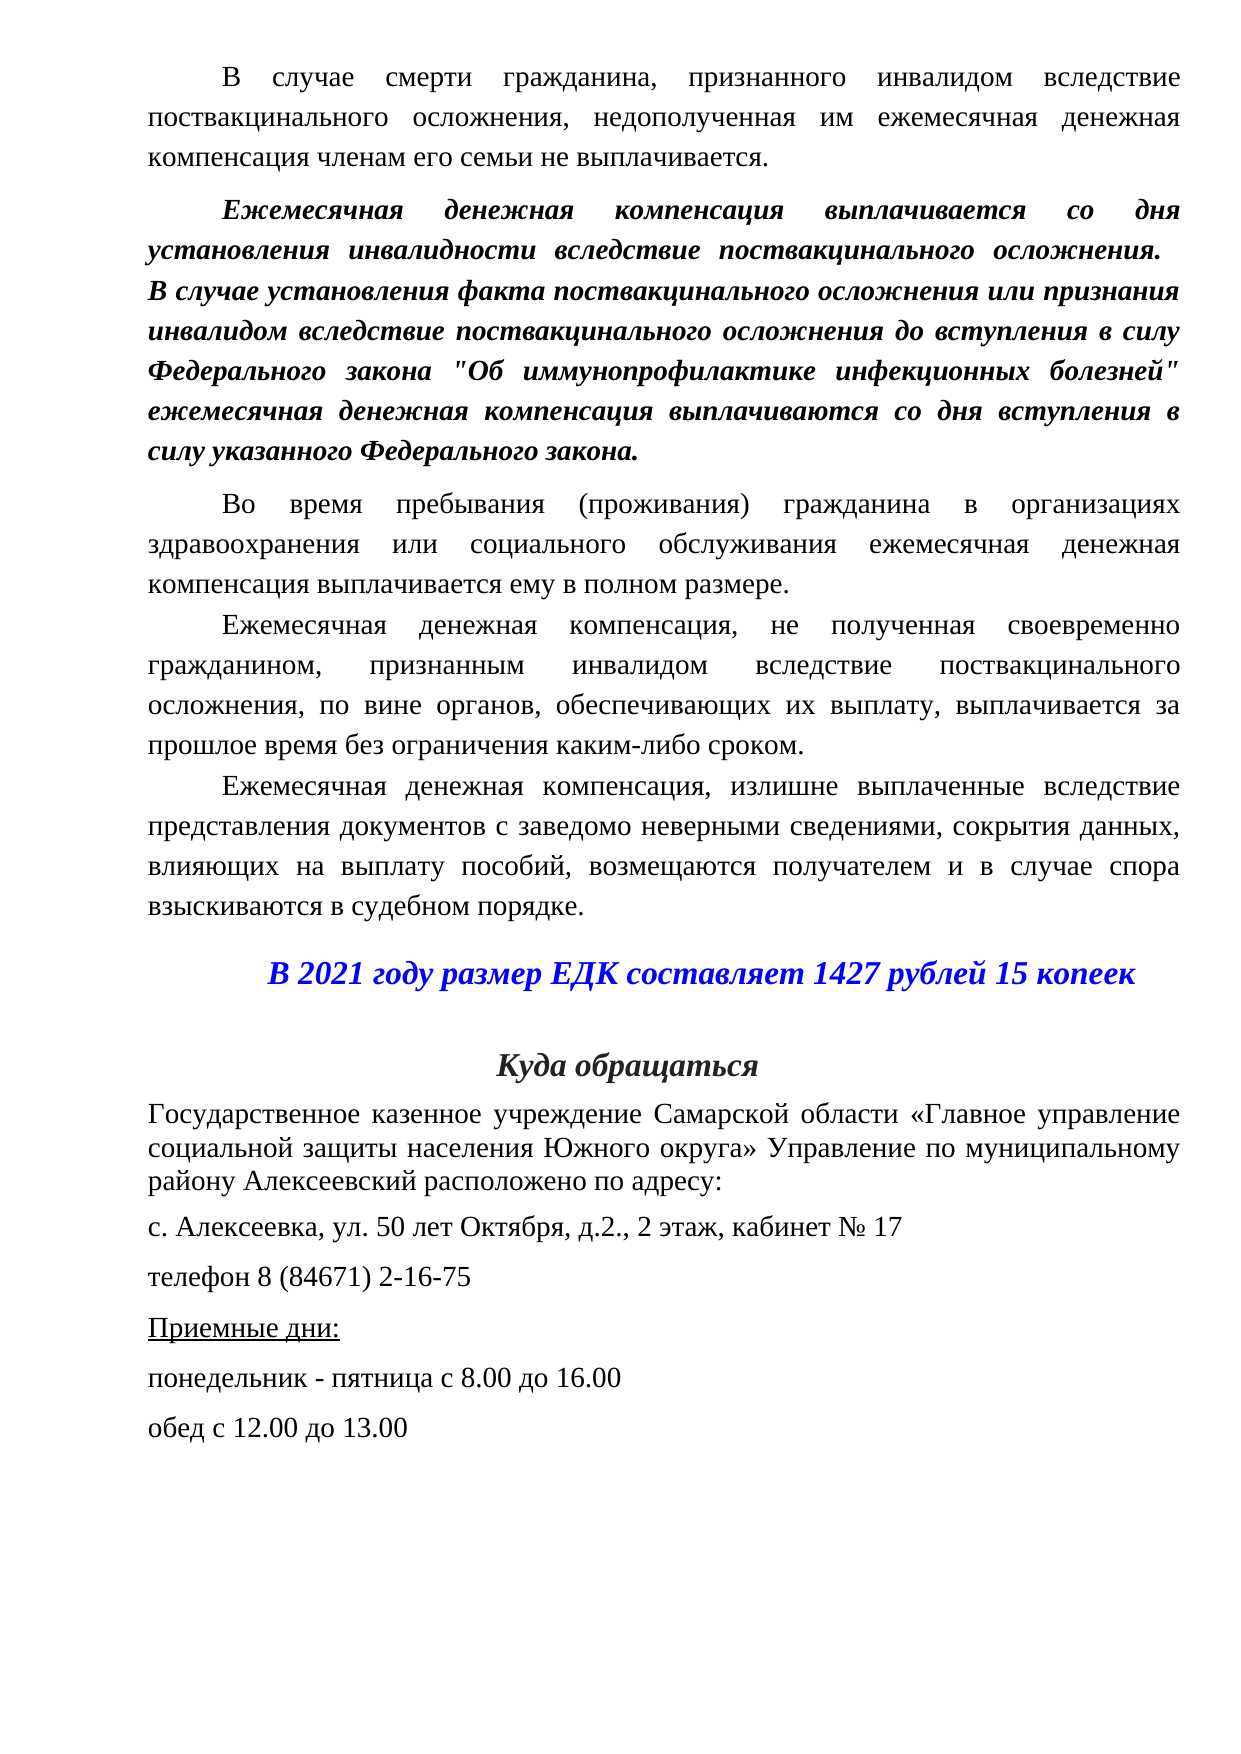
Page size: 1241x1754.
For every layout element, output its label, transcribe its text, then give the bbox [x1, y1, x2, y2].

text Во время пребывания (проживания) гражданина в организациях здравоохранения или социального обслуживания ежемесячная денежная компенсация выплачивается ему в полном размере. [148, 486, 1181, 600]
text понедельник - пятница с 8.00 до 16.00 [148, 1360, 1181, 1394]
text Ежемесячная денежная компенсация выплачивается со дня установления инвалидности вследствие поствакцинального осложнения. В случае установления факта поствакцинального осложнения или признания инвалидом вследствие поствакцинального осложнения до вступления в силу Федерального закона "Об иммунопрофилактике инфекционных болезней" ежемесячная денежная компенсация выплачиваются со дня вступления в силу указанного Федерального закона. [148, 192, 1181, 467]
text Ежемесячная денежная компенсация, излишне выплаченные вследствие представления документов с заведомо неверными сведениями, сокрытия данных, влияющих на выплату пособий, возмещаются получателем и в случае спора взыскиваются в судебном порядке. [148, 768, 1181, 922]
text В случае смерти гражданина, признанного инвалидом вследствие поствакцинального осложнения, недополученная им ежемесячная денежная компенсация членам его семьи не выплачивается. [148, 59, 1181, 173]
text Государственное казенное учреждение Самарской области «Главное управление социальной защиты населения Южного округа» Управление по муниципальному району Алексеевский расположено по адресу: [148, 1096, 1181, 1197]
text телефон 8 (84671) 2-16-75 [148, 1259, 1181, 1293]
text обед с 12.00 до 13.00 [148, 1411, 1181, 1444]
text Приемные дни: [148, 1310, 1181, 1343]
text Куда обращаться [29, 1045, 1181, 1084]
text В 2021 году размер ЕДК составляет 1427 рублей 15 копеек [148, 953, 1181, 992]
text с. Алексеевка, ул. 50 лет Октября, д.2., 2 этаж, кабинет № 17 [148, 1209, 1181, 1243]
text Ежемесячная денежная компенсация, не полученная своевременно гражданином, признанным инвалидом вследствие поствакцинального осложнения, по вине органов, обеспечивающих их выплату, выплачивается за прошлое время без ограничения каким-либо сроком. [148, 607, 1181, 761]
